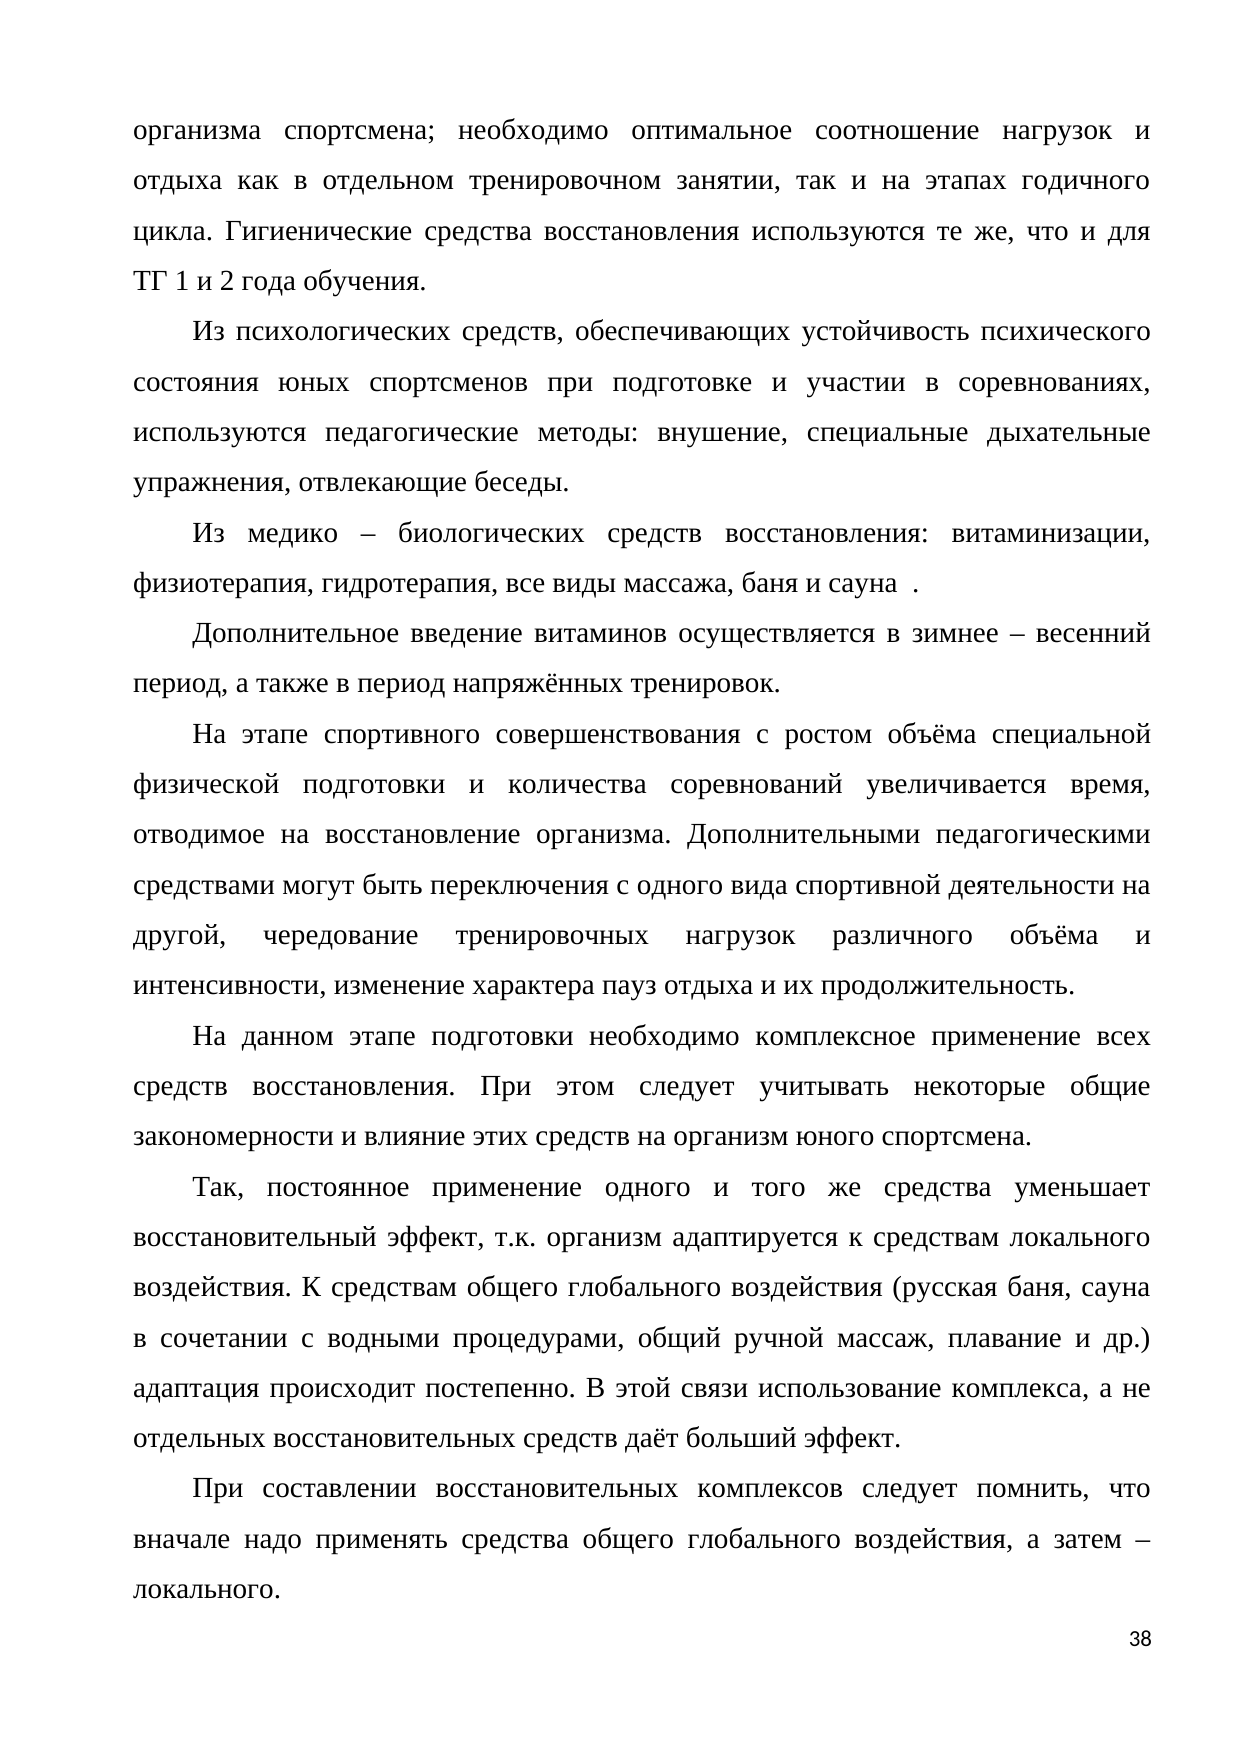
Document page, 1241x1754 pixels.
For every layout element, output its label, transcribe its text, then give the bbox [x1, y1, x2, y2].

text На этапе спортивного совершенствования с ростом объёма специальной физической подготовки и количества соревнований увеличивается время, отводимое на восстановление организма. Дополнительными педагогическими средствами могут быть переключения с одного вида спортивной деятельности на другой, чередование тренировочных нагрузок различного объёма и интенсивности, изменение характера пауз отдыха и их продолжительность. [133, 716, 1152, 1001]
text При составлении восстановительных комплексов следует помнить, что вначале надо применять средства общего глобального воздействия, а затем – локального. [133, 1471, 1152, 1605]
text Дополнительное введение витаминов осуществляется в зимнее – весенний период, а также в период напряжённых тренировок. [133, 615, 1152, 699]
text Из медико – биологических средств восстановления: витаминизации, физиотерапия, гидротерапия, все виды массажа, баня и сауна . [133, 515, 1152, 598]
text На данном этапе подготовки необходимо комплексное применение всех средств восстановления. При этом следует учитывать некоторые общие закономерности и влияние этих средств на организм юного спортсмена. [133, 1018, 1152, 1152]
text Из психологических средств, обеспечивающих устойчивость психического состояния юных спортсменов при подготовке и участии в соревнованиях, используются педагогические методы: внушение, специальные дыхательные упражнения, отвлекающие беседы. [133, 313, 1152, 498]
text Так, постоянное применение одного и того же средства уменьшает восстановительный эффект, т.к. организм адаптируется к средствам локального воздействия. К средствам общего глобального воздействия (русская баня, сауна в сочетании с водными процедурами, общий ручной массаж, плавание и др.) адаптация происходит постепенно. В этой связи использование комплекса, а не отдельных восстановительных средств даёт больший эффект. [133, 1169, 1152, 1454]
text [133, 112, 1152, 297]
